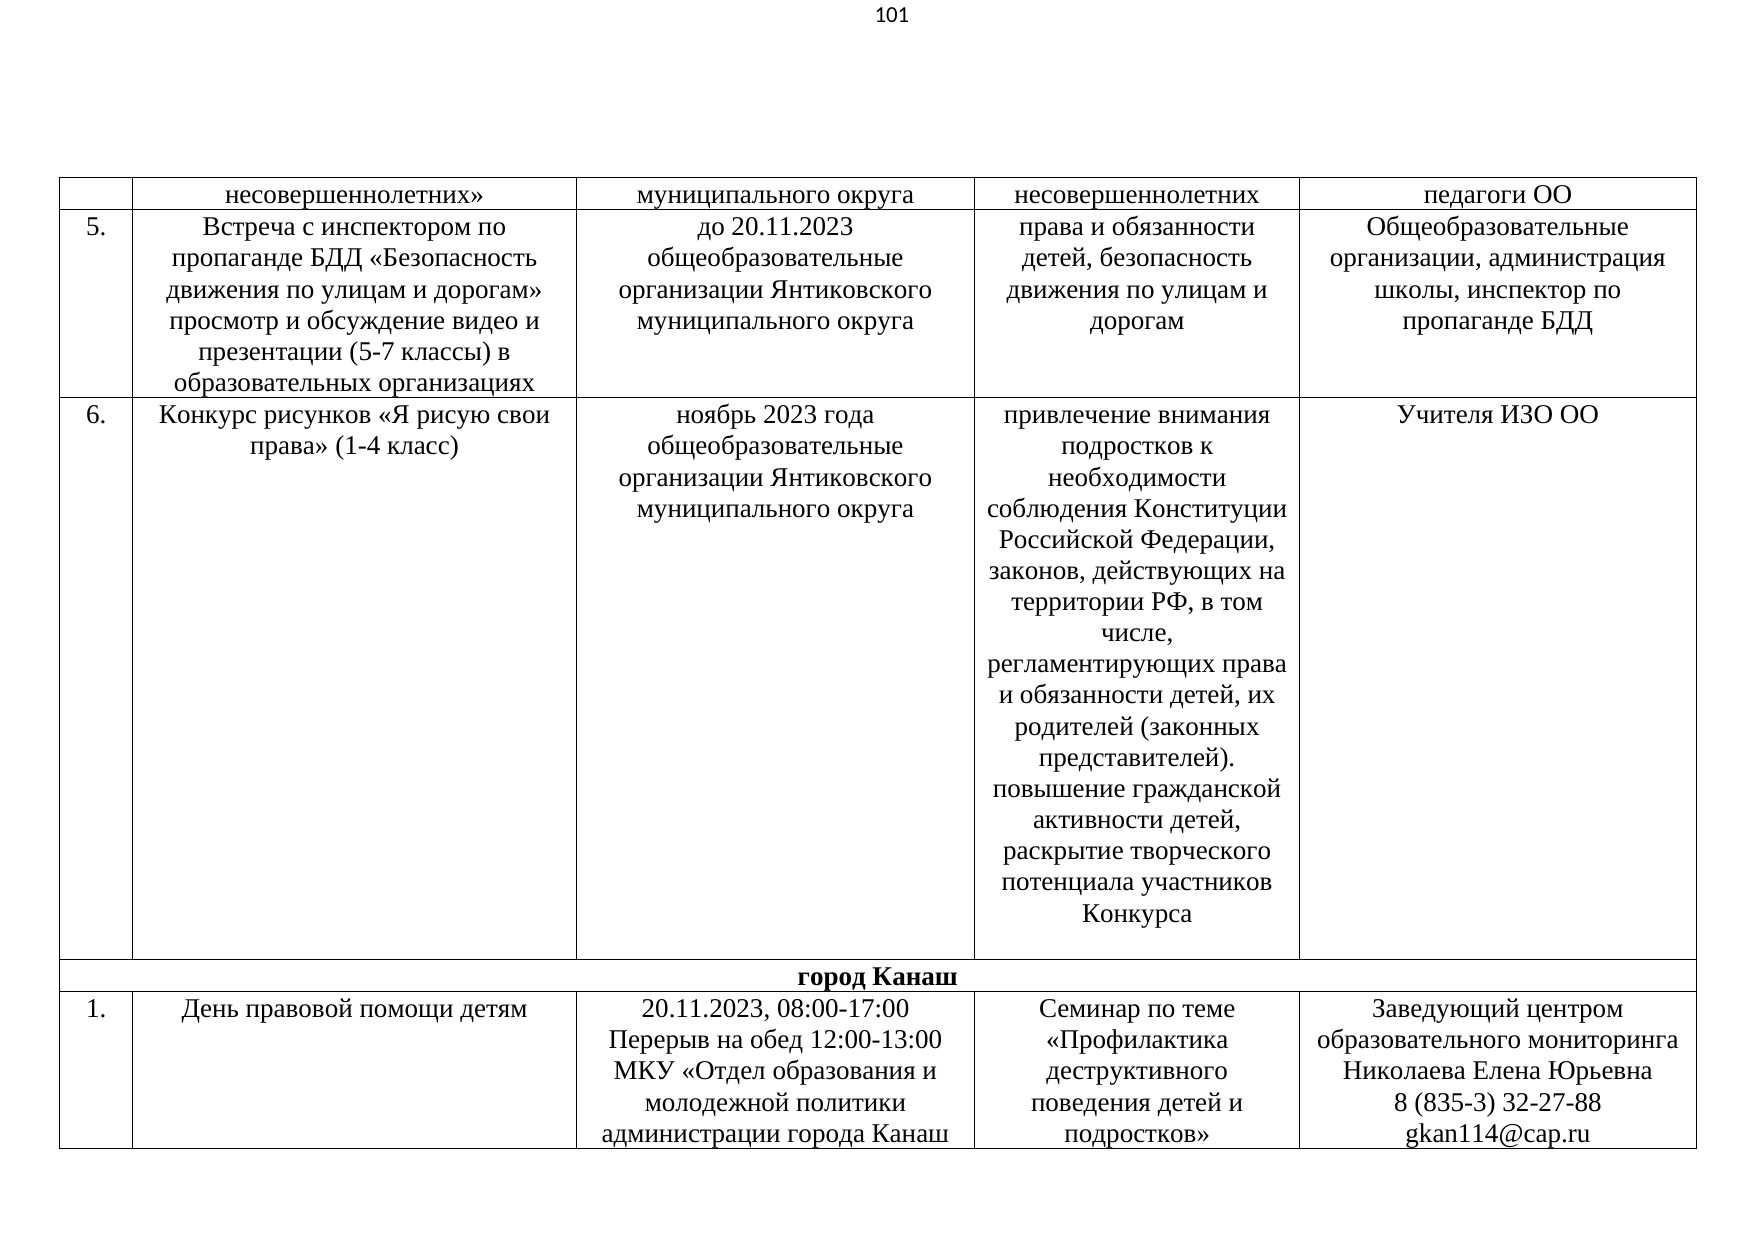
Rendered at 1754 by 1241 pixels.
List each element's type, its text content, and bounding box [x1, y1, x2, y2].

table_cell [577, 992, 974, 1148]
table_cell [975, 992, 1299, 1148]
table_cell 6. [60, 398, 132, 959]
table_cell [133, 178, 576, 209]
table_cell Конкурс рисунков «Я рисую свои права» (1-4 класс) [133, 398, 576, 959]
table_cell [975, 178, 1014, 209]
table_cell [577, 178, 974, 209]
table_cell 1. [60, 992, 132, 1148]
table_cell 4. [60, 178, 132, 209]
table_cell 5. [60, 210, 132, 397]
table_cell Встреча с инспектором по пропаганде БДД «Безопасность движения по улицам и дорогам» просмотр и обсуждение видео и презентации (5-7 классы) в образовательных организациях [133, 210, 576, 397]
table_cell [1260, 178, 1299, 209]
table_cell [1300, 992, 1696, 1148]
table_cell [1300, 178, 1696, 209]
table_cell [133, 992, 576, 1148]
table_cell до 20.11.2023 общеобразовательные организации Янтиковского муниципального округа [577, 210, 974, 397]
table_cell Общеобразовательные организации, администрация школы, инспектор по пропаганде БДД [1300, 210, 1696, 397]
table_cell права и обязанности детей, безопасность движения по улицам и дорогам [975, 210, 1299, 397]
table_cell ноябрь 2023 года общеобразовательные организации Янтиковского муниципального округа [577, 398, 974, 959]
table_cell привлечение внимания подростков к необходимости соблюдения Конституции Российской Федерации, законов, действующих на территории РФ, в том числе, регламентирующих права и обязанности детей, их родителей (законных представителей). повышение гражданской активности детей, раскрытие творческого потенциала участников Конкурса [975, 398, 1299, 959]
table_cell Учителя ИЗО ОО [1300, 398, 1696, 959]
table_cell город Канаш [60, 960, 1696, 991]
